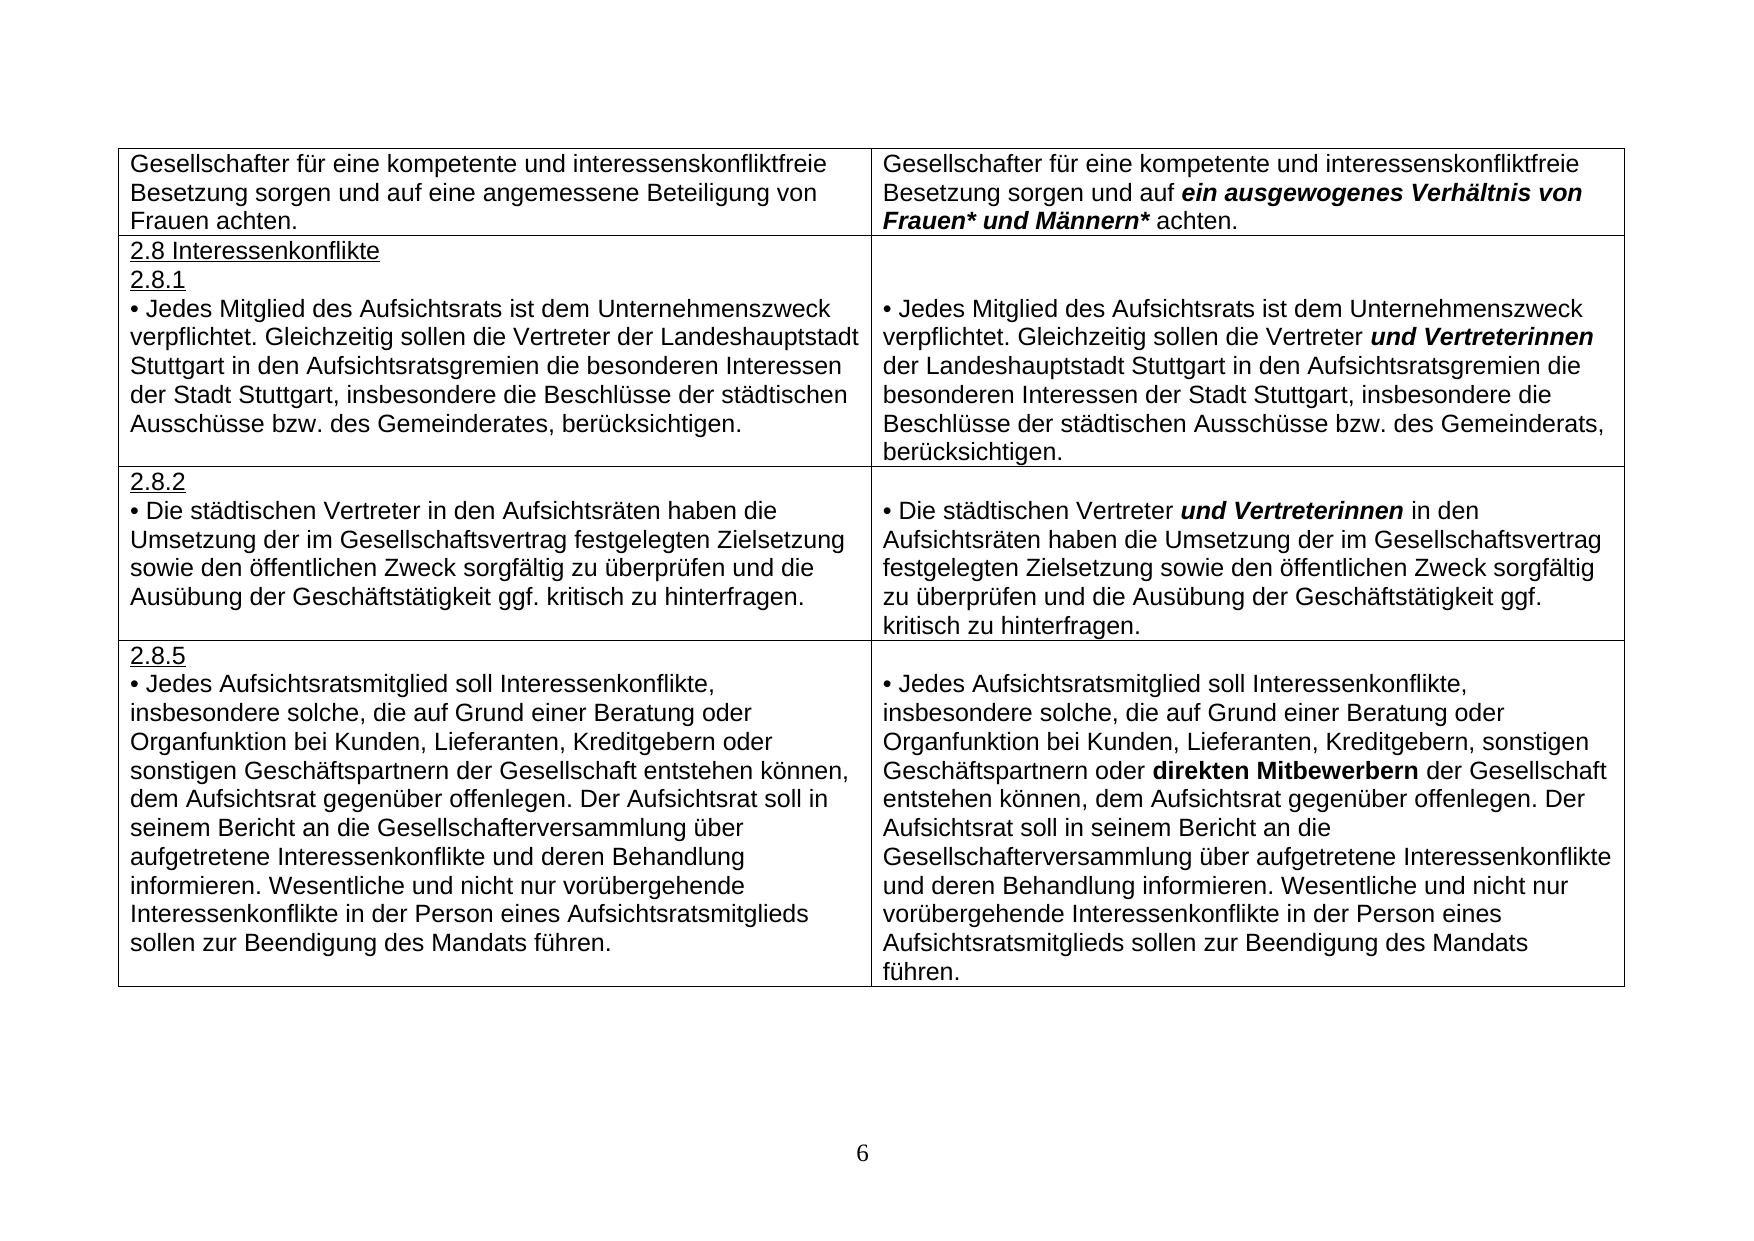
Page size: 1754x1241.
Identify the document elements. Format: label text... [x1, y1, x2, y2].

table_cell • Jedes Mitglied des Aufsichtsrats ist dem Unternehmenszweck verpflichtet. Gleichzeitig sollen die Vertreter und Vertreterinnen der Landeshauptstadt Stuttgart in den Aufsichtsratsgremien die besonderen Interessen der Stadt Stuttgart, insbesondere die Beschlüsse der städtischen Ausschüsse bzw. des Gemeinderats, berücksichtigen. [872, 236, 1624, 466]
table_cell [119, 149, 871, 235]
table_cell 2.8.2 • Die städtischen Vertreter in den Aufsichtsräten haben die Umsetzung der im Gesellschaftsvertrag festgelegten Zielsetzung sowie den öffentlichen Zweck sorgfältig zu überprüfen und die Ausübung der Geschäftstätigkeit ggf. kritisch zu hinterfragen. [119, 467, 871, 639]
table_cell • Die städtischen Vertreter und Vertreterinnen in den Aufsichtsräten haben die Umsetzung der im Gesellschaftsvertrag festgelegten Zielsetzung sowie den öffentlichen Zweck sorgfältig zu überprüfen und die Ausübung der Geschäftstätigkeit ggf. kritisch zu hinterfragen. [872, 467, 1624, 639]
table_cell • Jedes Aufsichtsratsmitglied soll Interessenkonflikte, insbesondere solche, die auf Grund einer Beratung oder Organfunktion bei Kunden, Lieferanten, Kreditgebern, sonstigen Geschäftspartnern oder direkten Mitbewerbern der Gesellschaft entstehen können, dem Aufsichtsrat gegenüber offenlegen. Der Aufsichtsrat soll in seinem Bericht an die Gesellschafterversammlung über aufgetretene Interessenkonflikte und deren Behandlung informieren. Wesentliche und nicht nur vorübergehende Interessenkonflikte in der Person eines Aufsichtsratsmitglieds sollen zur Beendigung des Mandats führen. [872, 641, 1624, 986]
table_cell 2.8.5 • Jedes Aufsichtsratsmitglied soll Interessenkonflikte, insbesondere solche, die auf Grund einer Beratung oder Organfunktion bei Kunden, Lieferanten, Kreditgebern oder sonstigen Geschäftspartnern der Gesellschaft entstehen können, dem Aufsichtsrat gegenüber offenlegen. Der Aufsichtsrat soll in seinem Bericht an die Gesellschafterversammlung über aufgetretene Interessenkonflikte und deren Behandlung informieren. Wesentliche und nicht nur vorübergehende Interessenkonflikte in der Person eines Aufsichtsratsmitglieds sollen zur Beendigung des Mandats führen. [119, 641, 871, 986]
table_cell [872, 149, 1624, 235]
table_cell 2.8 Interessenkonflikte 2.8.1 • Jedes Mitglied des Aufsichtsrats ist dem Unternehmenszweck verpflichtet. Gleichzeitig sollen die Vertreter der Landeshauptstadt Stuttgart in den Aufsichtsratsgremien die besonderen Interessen der Stadt Stuttgart, insbesondere die Beschlüsse der städtischen Ausschüsse bzw. des Gemeinderates, berücksichtigen. [119, 236, 871, 466]
